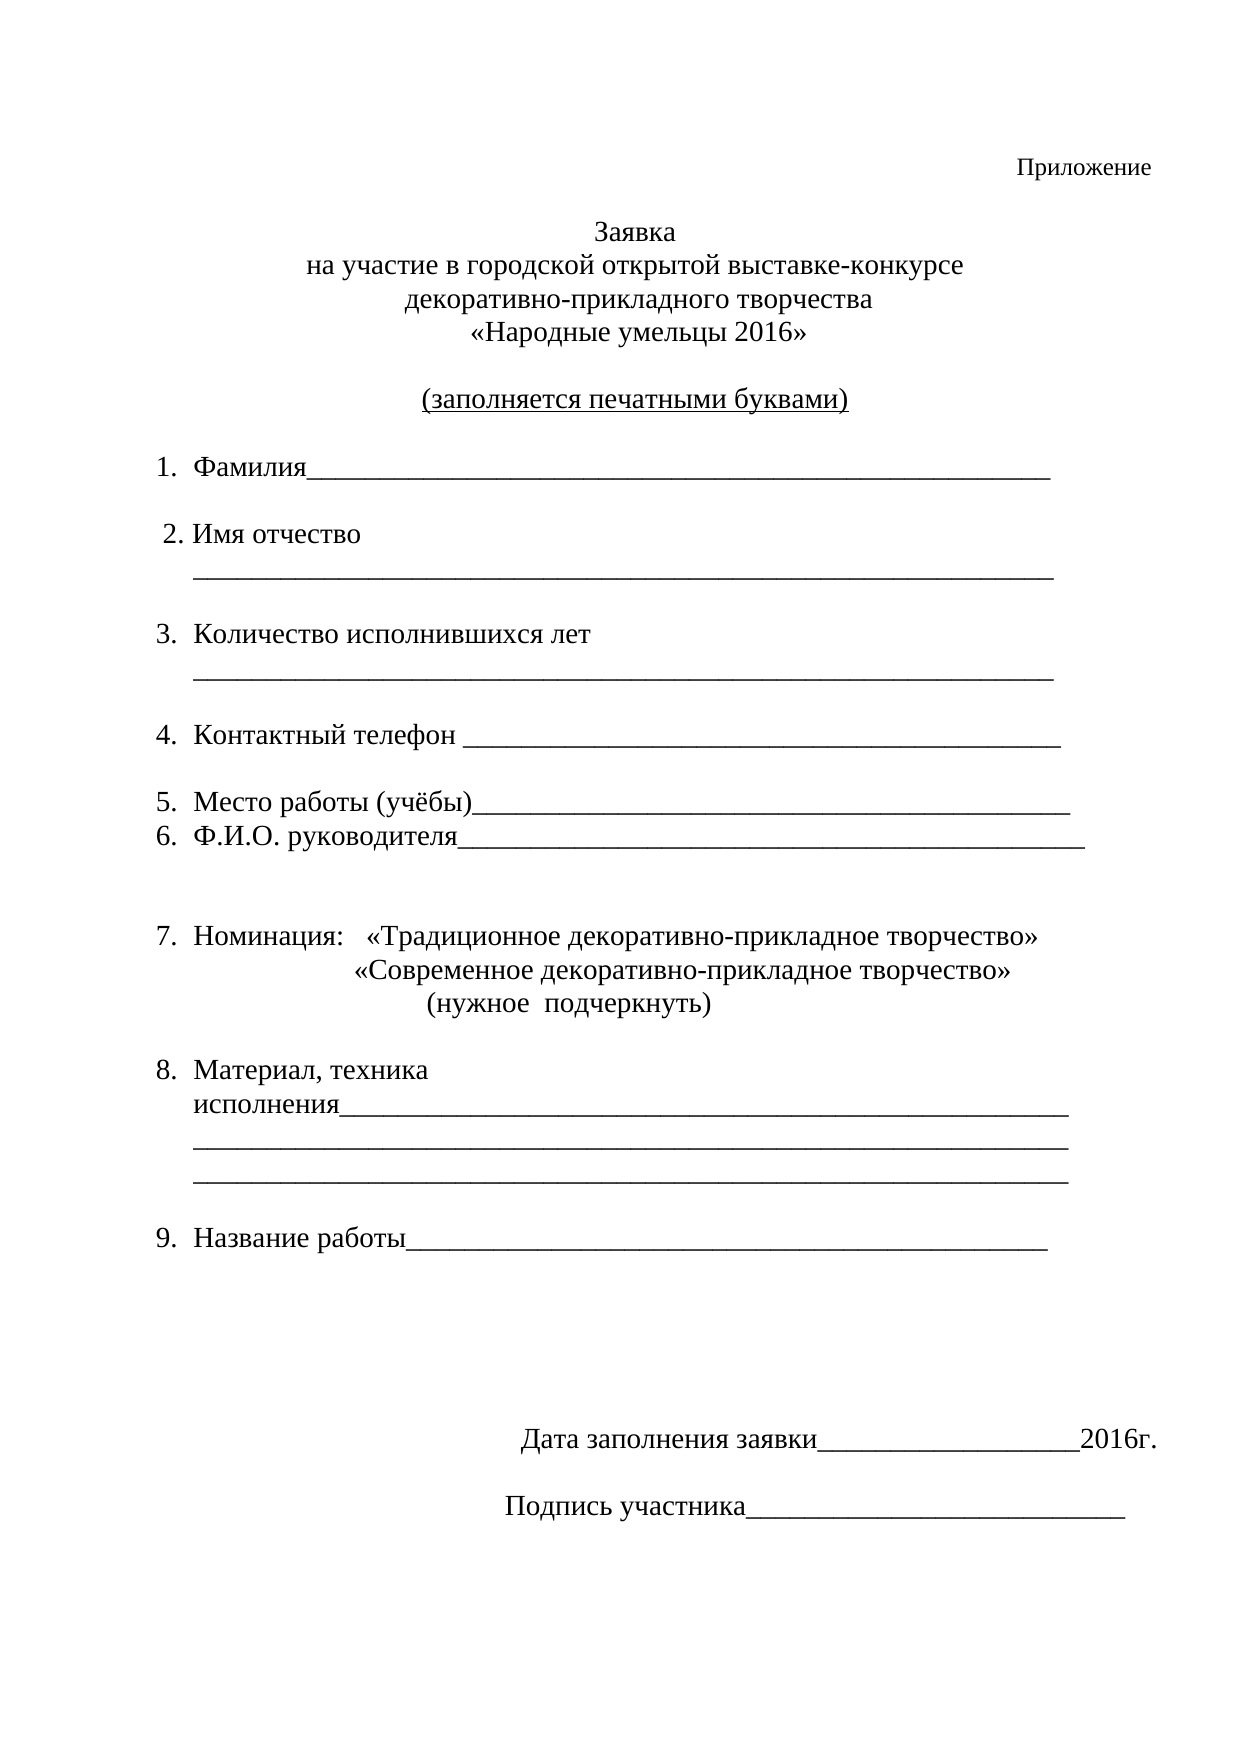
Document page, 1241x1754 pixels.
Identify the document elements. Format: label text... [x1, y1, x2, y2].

text «Народные умельцы 2016» [118, 314, 1152, 348]
list Фамилия___________________________________________________ [156, 449, 1157, 482]
text декоративно-прикладного творчества [118, 281, 1152, 314]
list Название работы____________________________________________ [156, 1220, 1157, 1254]
text Заявка [118, 214, 1152, 247]
text Подпись участника__________________________ [118, 1488, 1152, 1522]
list Место работы (учёбы)_________________________________________ [156, 784, 1157, 818]
list Количество исполнившихся лет ___________________________________________________________ [156, 616, 1157, 683]
list Номинация: «Традиционное декоративно-прикладное творчество» [156, 918, 1157, 952]
list ____________________________________________________________ [193, 1153, 1157, 1187]
list «Современное декоративно-прикладное творчество» [193, 952, 1157, 985]
list Имя отчество [162, 516, 1157, 549]
list Ф.И.О. руководителя___________________________________________ [156, 818, 1157, 851]
list Дата заполнения заявки__________________2016г. [193, 1421, 1157, 1455]
list (нужное подчеркнуть) [193, 985, 1157, 1019]
list ___________________________________________________________ [193, 549, 1152, 583]
list Контактный телефон _________________________________________ [156, 717, 1157, 751]
text (заполняется печатными буквами) [118, 382, 1152, 415]
text на участие в городской открытой выставке-конкурсе [118, 247, 1152, 281]
text Приложение [118, 152, 1152, 180]
list Материал, техника исполнения__________________________________________________ [156, 1052, 1157, 1119]
list ____________________________________________________________ [193, 1119, 1157, 1153]
